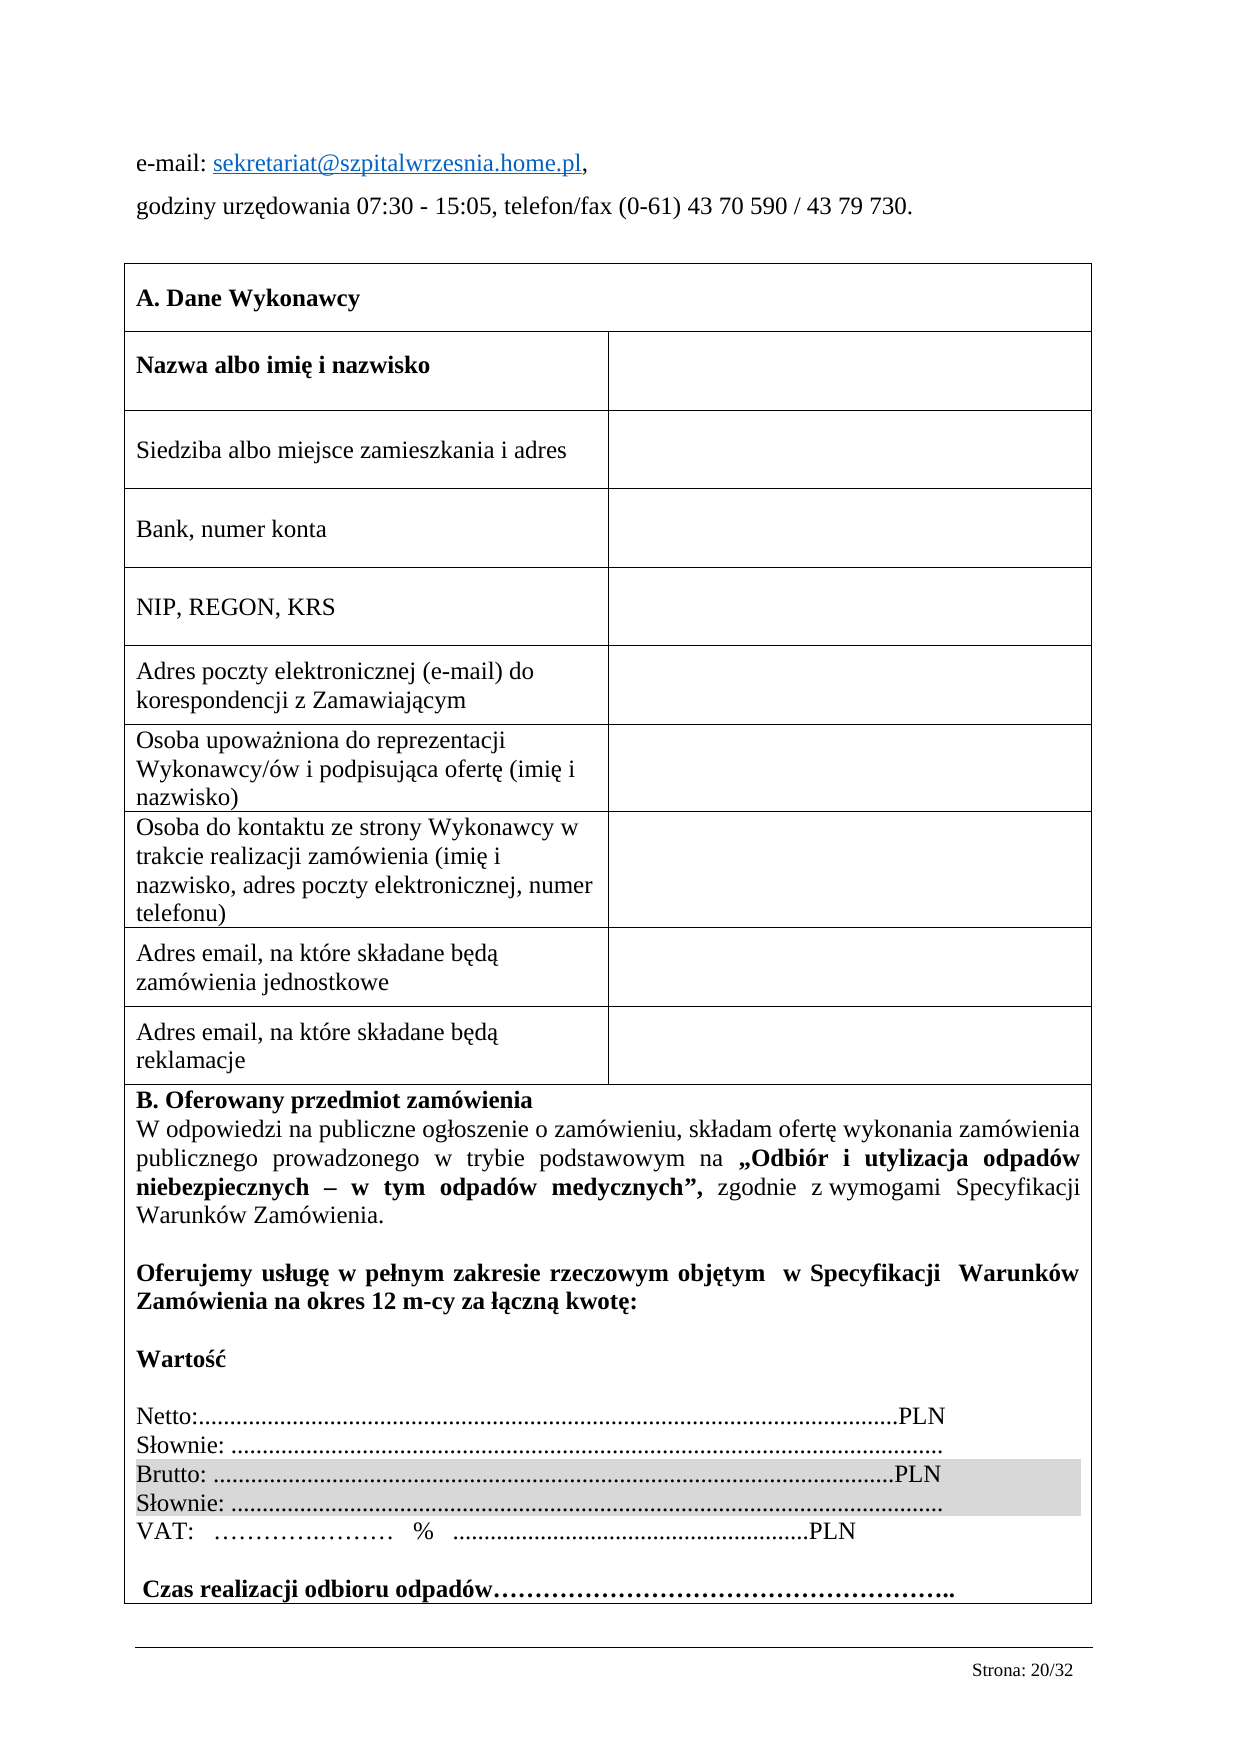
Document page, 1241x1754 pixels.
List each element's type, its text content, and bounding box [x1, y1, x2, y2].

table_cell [125, 1085, 1091, 1602]
table_cell [609, 928, 1091, 1006]
table_cell Adres email, na które składane będą zamówienia jednostkowe [125, 928, 608, 1006]
table_cell [609, 812, 1091, 927]
table_header A. Dane Wykonawcy [125, 264, 1091, 331]
table_cell [609, 489, 1091, 567]
table_cell NIP, REGON, KRS [125, 568, 608, 645]
table_cell [609, 332, 1091, 410]
table_cell Osoba upoważniona do reprezentacji Wykonawcy/ów i podpisująca ofertę (imię i nazwisko) [125, 725, 608, 811]
table_cell [609, 1007, 1091, 1084]
table_cell Siedziba albo miejsce zamieszkania i adres [125, 411, 608, 488]
table_cell Bank, numer konta [125, 489, 608, 567]
text e-mail: sekretariat@szpitalwrzesnia.home.pl, [213, 148, 1134, 176]
table_cell Adres email, na które składane będą reklamacje [125, 1007, 608, 1084]
table_cell [609, 646, 1091, 724]
table_cell Nazwa albo imię i nazwisko [125, 332, 608, 410]
text godziny urzędowania 07:30 - 15:05, telefon/fax (0-61) 43 70 590 / 43 79 730. [687, 191, 1134, 219]
table_cell [609, 411, 1091, 488]
table_cell Adres poczty elektronicznej (e-mail) do korespondencji z Zamawiającym [125, 646, 608, 724]
table_cell [609, 568, 1091, 645]
table_cell [609, 725, 1091, 811]
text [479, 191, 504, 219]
table_cell Osoba do kontaktu ze strony Wykonawcy w trakcie realizacji zamówienia (imię i nazwisko, adres poczty elektronicznej, numer telefonu) [125, 812, 608, 927]
